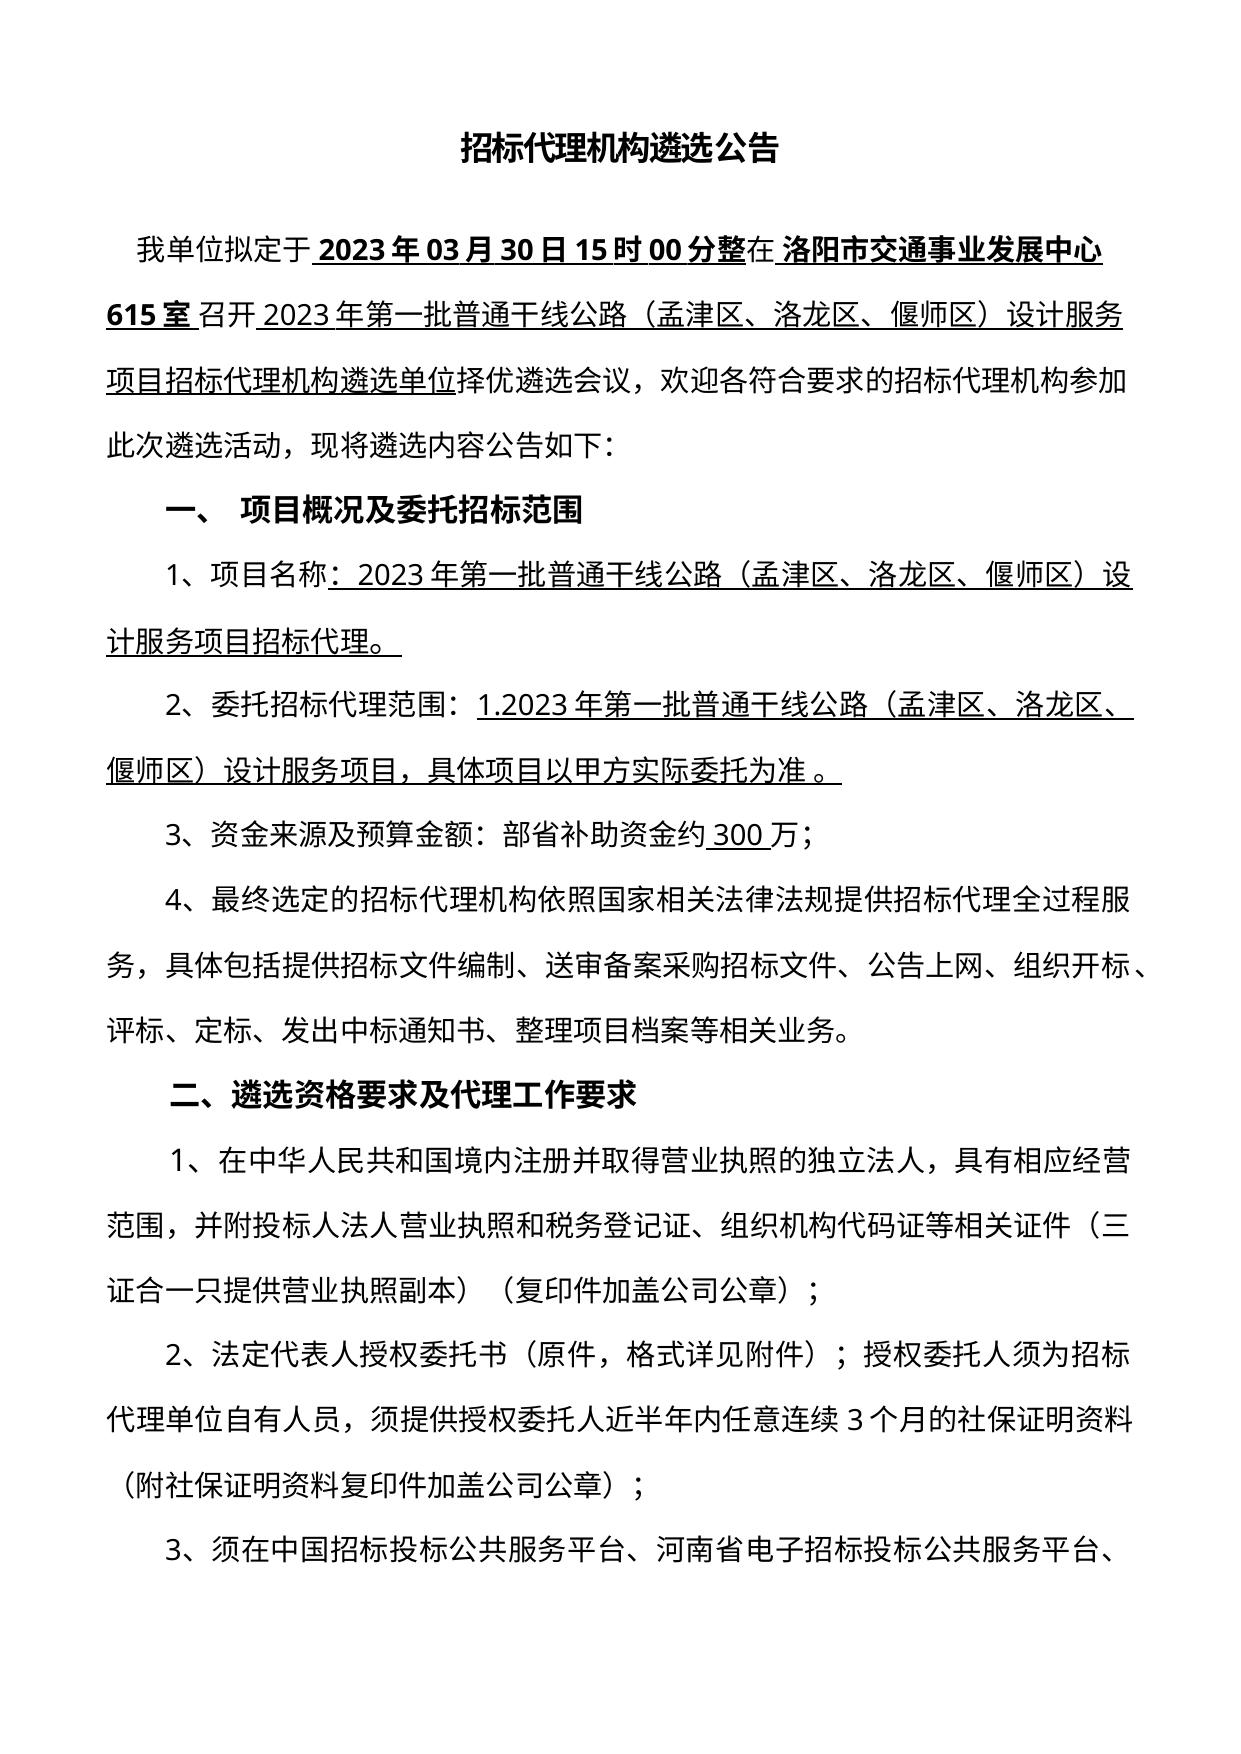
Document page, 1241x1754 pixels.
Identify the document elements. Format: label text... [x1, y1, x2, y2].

text 2、法定代表人授权委托书（原件，格式详见附件）；授权委托人须为招标代理单位自有人员，须提供授权委托人近半年内任意连续3个月的社保证明资料（附社保证明资料复印件加盖公司公章）； [106, 1321, 1134, 1516]
text 1、在中华人民共和国境内注册并取得营业执照的独立法人，具有相应经营范围，并附投标人法人营业执照和税务登记证、组织机构代码证等相关证件（三证合一只提供营业执照副本）（复印件加盖公司公章）； [106, 1126, 1134, 1321]
text 3、资金来源及预算金额：部省补助资金约 300 万； [106, 801, 1134, 866]
text 我单位拟定于 2023年03月30日15时00分整在 洛阳市交通事业发展中心615室 召开 2023年第一批普通干线公路（孟津区、洛龙区、偃师区）设计服务项目招标代理机构遴选单位择优遴选会议，欢迎各符合要求的招标代理机构参加此次遴选活动，现将遴选内容公告如下： [106, 216, 1134, 476]
text 招标代理机构遴选公告 [106, 113, 1134, 178]
text 2、委托招标代理范围：1.2023年第一批普通干线公路（孟津区、洛龙区、偃师区）设计服务项目，具体项目以甲方实际委托为准 。 [106, 671, 1134, 801]
text 4、最终选定的招标代理机构依照国家相关法律法规提供招标代理全过程服务，具体包括提供招标文件编制、送审备案采购招标文件、公告上网、组织开标、评标、定标、发出中标通知书、整理项目档案等相关业务。 [106, 866, 1134, 1061]
text 1、项目名称：2023年第一批普通干线公路（孟津区、洛龙区、偃师区）设计服务项目招标代理。 [106, 541, 1134, 671]
text 二、遴选资格要求及代理工作要求 [106, 1061, 1134, 1126]
list 项目概况及委托招标范围 [165, 476, 1134, 541]
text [106, 1516, 1134, 1581]
